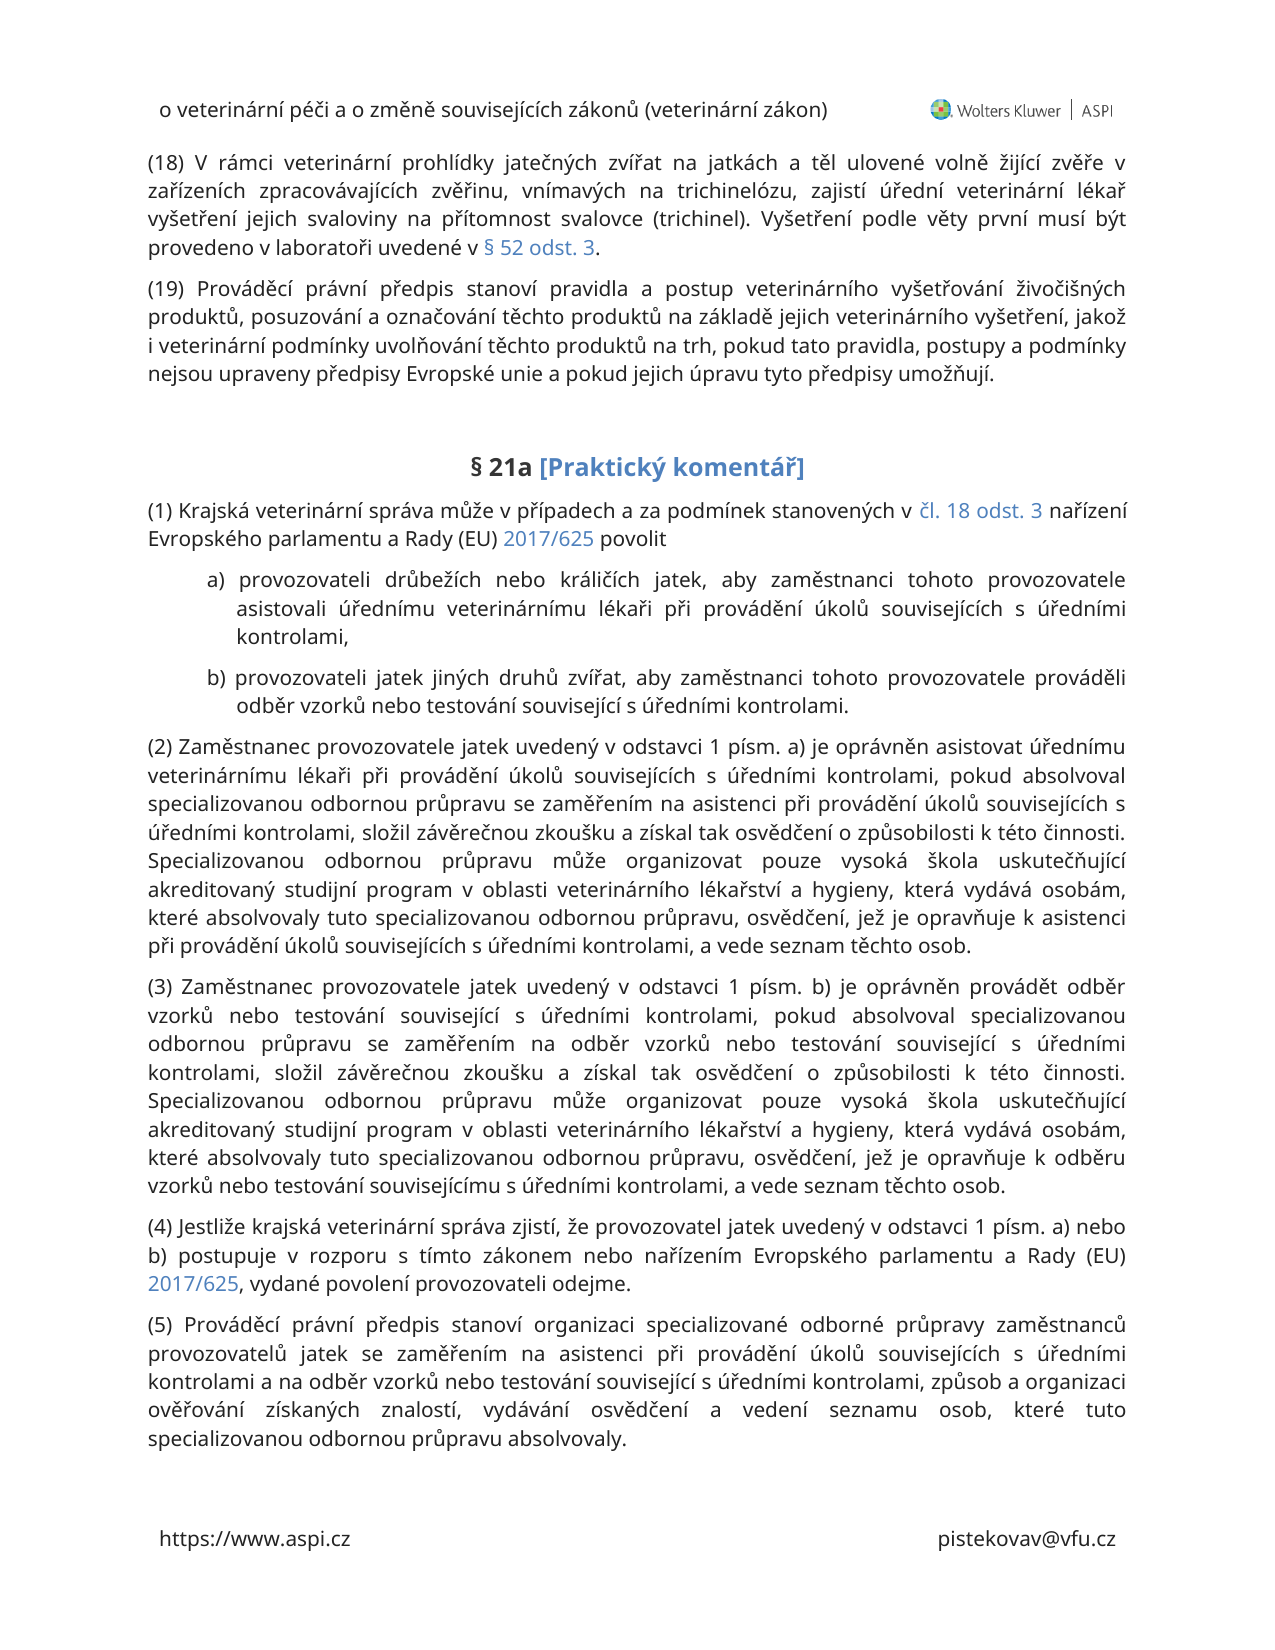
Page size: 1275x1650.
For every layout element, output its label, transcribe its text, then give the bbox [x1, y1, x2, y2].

text b) provozovateli jatek jiných druhů zvířat, aby zaměstnanci tohoto provozovatele prováděli odběr vzorků nebo testování související s úředními kontrolami. [207, 663, 1127, 720]
picture [927, 94, 1119, 124]
text (2) Zaměstnanec provozovatele jatek uvedený v odstavci 1 písm. a) je oprávněn asistovat úřednímu veterinárnímu lékaři při provádění úkolů souvisejících s úředními kontrolami, pokud absolvoval specializovanou odbornou průpravu se zaměřením na asistenci při provádění úkolů souvisejících s úředními kontrolami, složil závěrečnou zkoušku a získal tak osvědčení o způsobilosti k této činnosti. Specializovanou odbornou průpravu může organizovat pouze vysoká škola uskutečňující akreditovaný studijní program v oblasti veterinárního lékařství a hygieny, která vydává osobám, které absolvovaly tuto specializovanou odbornou průpravu, osvědčení, jež je opravňuje k asistenci při provádění úkolů souvisejících s úředními kontrolami, a vede seznam těchto osob. [148, 732, 1127, 960]
text (19) Prováděcí právní předpis stanoví pravidla a postup veterinárního vyšetřování živočišných produktů, posuzování a označování těchto produktů na základě jejich veterinárního vyšetření, jakož i veterinární podmínky uvolňování těchto produktů na trh, pokud tato pravidla, postupy a podmínky nejsou upraveny předpisy Evropské unie a pokud jejich úpravu tyto předpisy umožňují. [148, 274, 1127, 388]
text a) provozovateli drůbežích nebo králičích jatek, aby zaměstnanci tohoto provozovatele asistovali úřednímu veterinárnímu lékaři při provádění úkolů souvisejících s úředními kontrolami, [207, 565, 1127, 651]
text § 21a [Praktický komentář] [148, 449, 1127, 483]
text (4) Jestliže krajská veterinární správa zjistí, že provozovatel jatek uvedený v odstavci 1 písm. a) nebo b) postupuje v rozporu s tímto zákonem nebo nařízením Evropského parlamentu a Rady (EU) 2017/625, vydané povolení provozovateli odejme. [148, 1212, 1127, 1298]
text (5) Prováděcí právní předpis stanoví organizaci specializované odborné průpravy zaměstnanců provozovatelů jatek se zaměřením na asistenci při provádění úkolů souvisejících s úředními kontrolami a na odběr vzorků nebo testování související s úředními kontrolami, způsob a organizaci ověřování získaných znalostí, vydávání osvědčení a vedení seznamu osob, které tuto specializovanou odbornou průpravu absolvovaly. [148, 1310, 1127, 1452]
text (1) Krajská veterinární správa může v případech a za podmínek stanovených v čl. 18 odst. 3 nařízení Evropského parlamentu a Rady (EU) 2017/625 povolit [148, 496, 1127, 553]
text (18) V rámci veterinární prohlídky jatečných zvířat na jatkách a těl ulovené volně žijící zvěře v zařízeních zpracovávajících zvěřinu, vnímavých na trichinelózu, zajistí úřední veterinární lékař vyšetření jejich svaloviny na přítomnost svalovce (trichinel). Vyšetření podle věty první musí být provedeno v laboratoři uvedené v § 52 odst. 3. [148, 148, 1127, 261]
text (3) Zaměstnanec provozovatele jatek uvedený v odstavci 1 písm. b) je oprávněn provádět odběr vzorků nebo testování související s úředními kontrolami, pokud absolvoval specializovanou odbornou průpravu se zaměřením na odběr vzorků nebo testování související s úředními kontrolami, složil závěrečnou zkoušku a získal tak osvědčení o způsobilosti k této činnosti. Specializovanou odbornou průpravu může organizovat pouze vysoká škola uskutečňující akreditovaný studijní program v oblasti veterinárního lékařství a hygieny, která vydává osobám, které absolvovaly tuto specializovanou odbornou průpravu, osvědčení, jež je opravňuje k odběru vzorků nebo testování souvisejícímu s úředními kontrolami, a vede seznam těchto osob. [148, 972, 1127, 1200]
